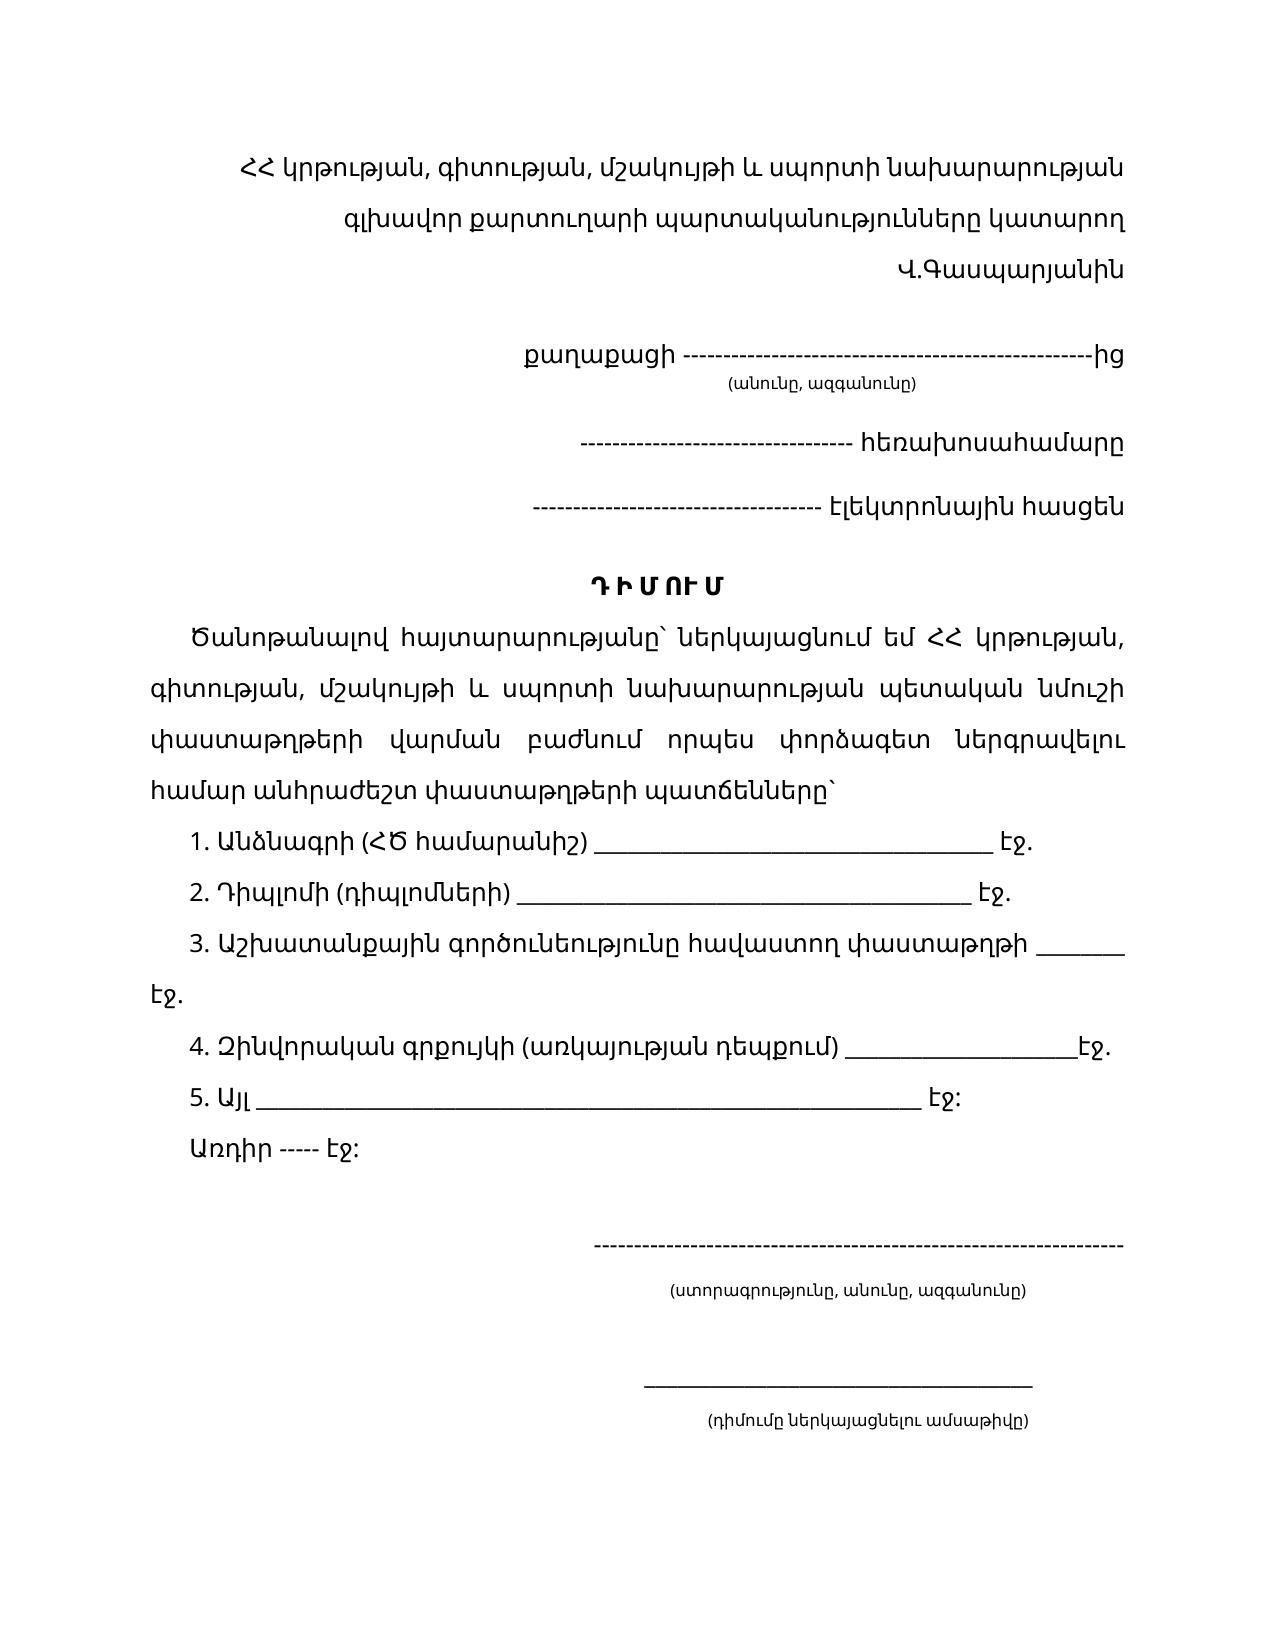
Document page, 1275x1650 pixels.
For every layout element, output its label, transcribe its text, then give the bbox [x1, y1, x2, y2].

text 2. Դիպլոմի (դիպլոմների) _________________________________________ էջ. [150, 875, 1125, 909]
text քաղաքացի ---------------------------------------------------ից [150, 337, 1125, 371]
text ------------------------------------ էլեկտրոնային հասցեն [150, 489, 1125, 523]
text Դ Ի Մ ՈՒ Մ [150, 569, 1125, 603]
text 5. Այլ ____________________________________________________________ էջ: [150, 1079, 1125, 1113]
text ------------------------------------------------------------------ [150, 1227, 1125, 1261]
text 3. Աշխատանքային գործունեությունը հավաստող փաստաթղթի ________ էջ. [150, 926, 1125, 1011]
text (ստորագրությունը, անունը, ազգանունը) [150, 1278, 1125, 1301]
text (դիմումը ներկայացնելու ամսաթիվը) [150, 1409, 1125, 1432]
text ՀՀ կրթության, գիտության, մշակույթի և սպորտի նախարարության [150, 150, 1125, 184]
text 1. Անձնագրի (ՀԾ համարանիշ) ____________________________________ էջ. [150, 824, 1125, 858]
text գլխավոր քարտուղարի պարտականությունները կատարող [150, 201, 1125, 235]
text 4. Զինվորական գրքույկի (առկայության դեպքում) _____________________էջ. [150, 1028, 1125, 1062]
text Ծանոթանալով հայտարարությանը՝ ներկայացնում եմ ՀՀ կրթության, գիտության, մշակույթի և սպորտի նախարարության պետական նմուշի փաստաթղթերի վարման բաժնում որպես փորձագետ ներգրավելու համար անհրաժեշտ փաստաթղթերի պատճենները` [150, 620, 1125, 807]
text Վ.Գասպարյանին [150, 252, 1125, 286]
text Առդիր ----- էջ: [150, 1130, 1125, 1164]
text ___________________________________ [150, 1358, 1125, 1392]
text ---------------------------------- հեռախոսահամարը [150, 424, 1125, 458]
text (անունը, ազգանունը) [150, 371, 1125, 394]
